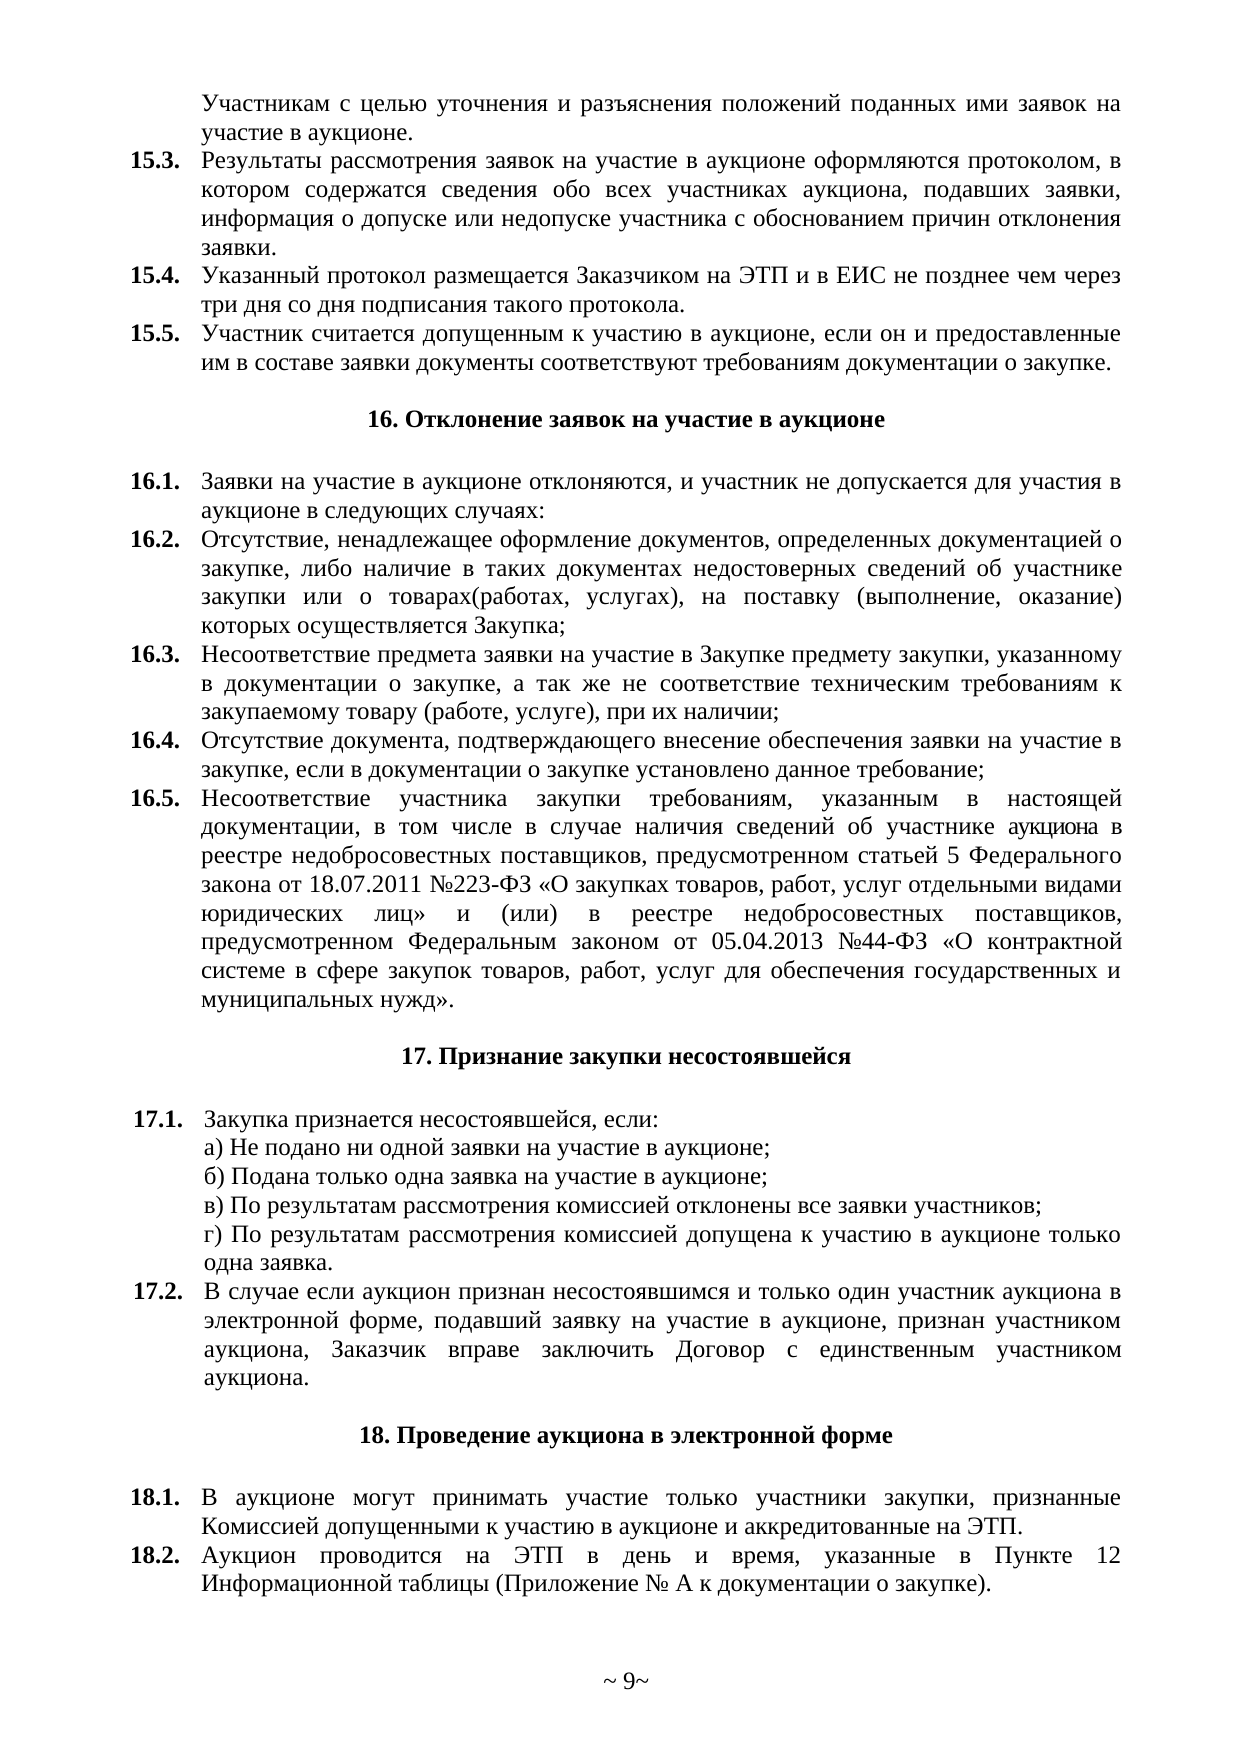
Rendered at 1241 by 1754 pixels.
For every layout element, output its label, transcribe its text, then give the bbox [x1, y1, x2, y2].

list Несоответствие предмета заявки на участие в Закупке предмету закупки, указанному в документации о закупке, а так же не соответствие техническим требованиям к закупаемому товару (работе, услуге), при их наличии; [130, 639, 1122, 725]
list В случае если аукцион признан несостоявшимся и только один участник аукциона в электронной форме, подавший заявку на участие в аукционе, признан участником аукциона, Заказчик вправе заключить Договор с единственным участником аукциона. [133, 1276, 1122, 1391]
subtitle Проведение аукциона в электронной форме [130, 1420, 1122, 1449]
list Результаты рассмотрения заявок на участие в аукционе оформляются протоколом, в котором содержатся сведения обо всех участниках аукциона, подавших заявки, информация о допуске или недопуске участника с обоснованием причин отклонения заявки. [130, 145, 1122, 260]
list в) По результатам рассмотрения комиссией отклонены все заявки участников; [204, 1190, 1122, 1219]
list В аукционе могут принимать участие только участники закупки, признанные Комиссией допущенными к участию в аукционе и аккредитованные на ЭТП. [130, 1482, 1122, 1540]
subtitle Признание закупки несостоявшейся [130, 1041, 1122, 1070]
list а) Не подано ни одной заявки на участие в аукционе; [204, 1132, 1122, 1161]
subtitle Отклонение заявок на участие в аукционе [130, 404, 1122, 433]
list Отсутствие, ненадлежащее оформление документов, определенных документацией о закупке, либо наличие в таких документах недостоверных сведений об участнике закупки или о товарах(работах, услугах), на поставку (выполнение, оказание) которых осуществляется Закупка; [130, 524, 1122, 639]
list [130, 88, 1122, 145]
list Заявки на участие в аукционе отклоняются, и участник не допускается для участия в аукционе в следующих случаях: [130, 466, 1122, 524]
list Аукцион проводится на ЭТП в день и время, указанные в Пункте 12 Информационной таблицы (Приложение № А к документации о закупке). [130, 1540, 1122, 1597]
list Отсутствие документа, подтверждающего внесение обеспечения заявки на участие в закупке, если в документации о закупке установлено данное требование; [130, 725, 1122, 783]
list Закупка признается несостоявшейся, если: [133, 1104, 1122, 1132]
list Несоответствие участника закупки требованиям, указанным в настоящей документации, в том числе в случае наличия сведений об участнике аукциона в реестре недобросовестных поставщиков, предусмотренном статьей 5 Федерального закона от 18.07.2011 №223-ФЗ «О закупках товаров, работ, услуг отдельными видами юридических лиц» и (или) в реестре недобросовестных поставщиков, предусмотренном Федеральным законом от 05.04.2013 №44-ФЗ «О контрактной системе в сфере закупок товаров, работ, услуг для обеспечения государственных и муниципальных нужд». [130, 783, 1122, 1013]
list б) Подана только одна заявка на участие в аукционе; [204, 1161, 1122, 1190]
list г) По результатам рассмотрения комиссией допущена к участию в аукционе только одна заявка. [204, 1219, 1122, 1276]
list Указанный протокол размещается Заказчиком на ЭТП и в ЕИС не позднее чем через три дня со дня подписания такого протокола. [130, 260, 1122, 318]
list Участник считается допущенным к участию в аукционе, если он и предоставленные им в составе заявки документы соответствуют требованиям документации о закупке. [130, 318, 1122, 375]
